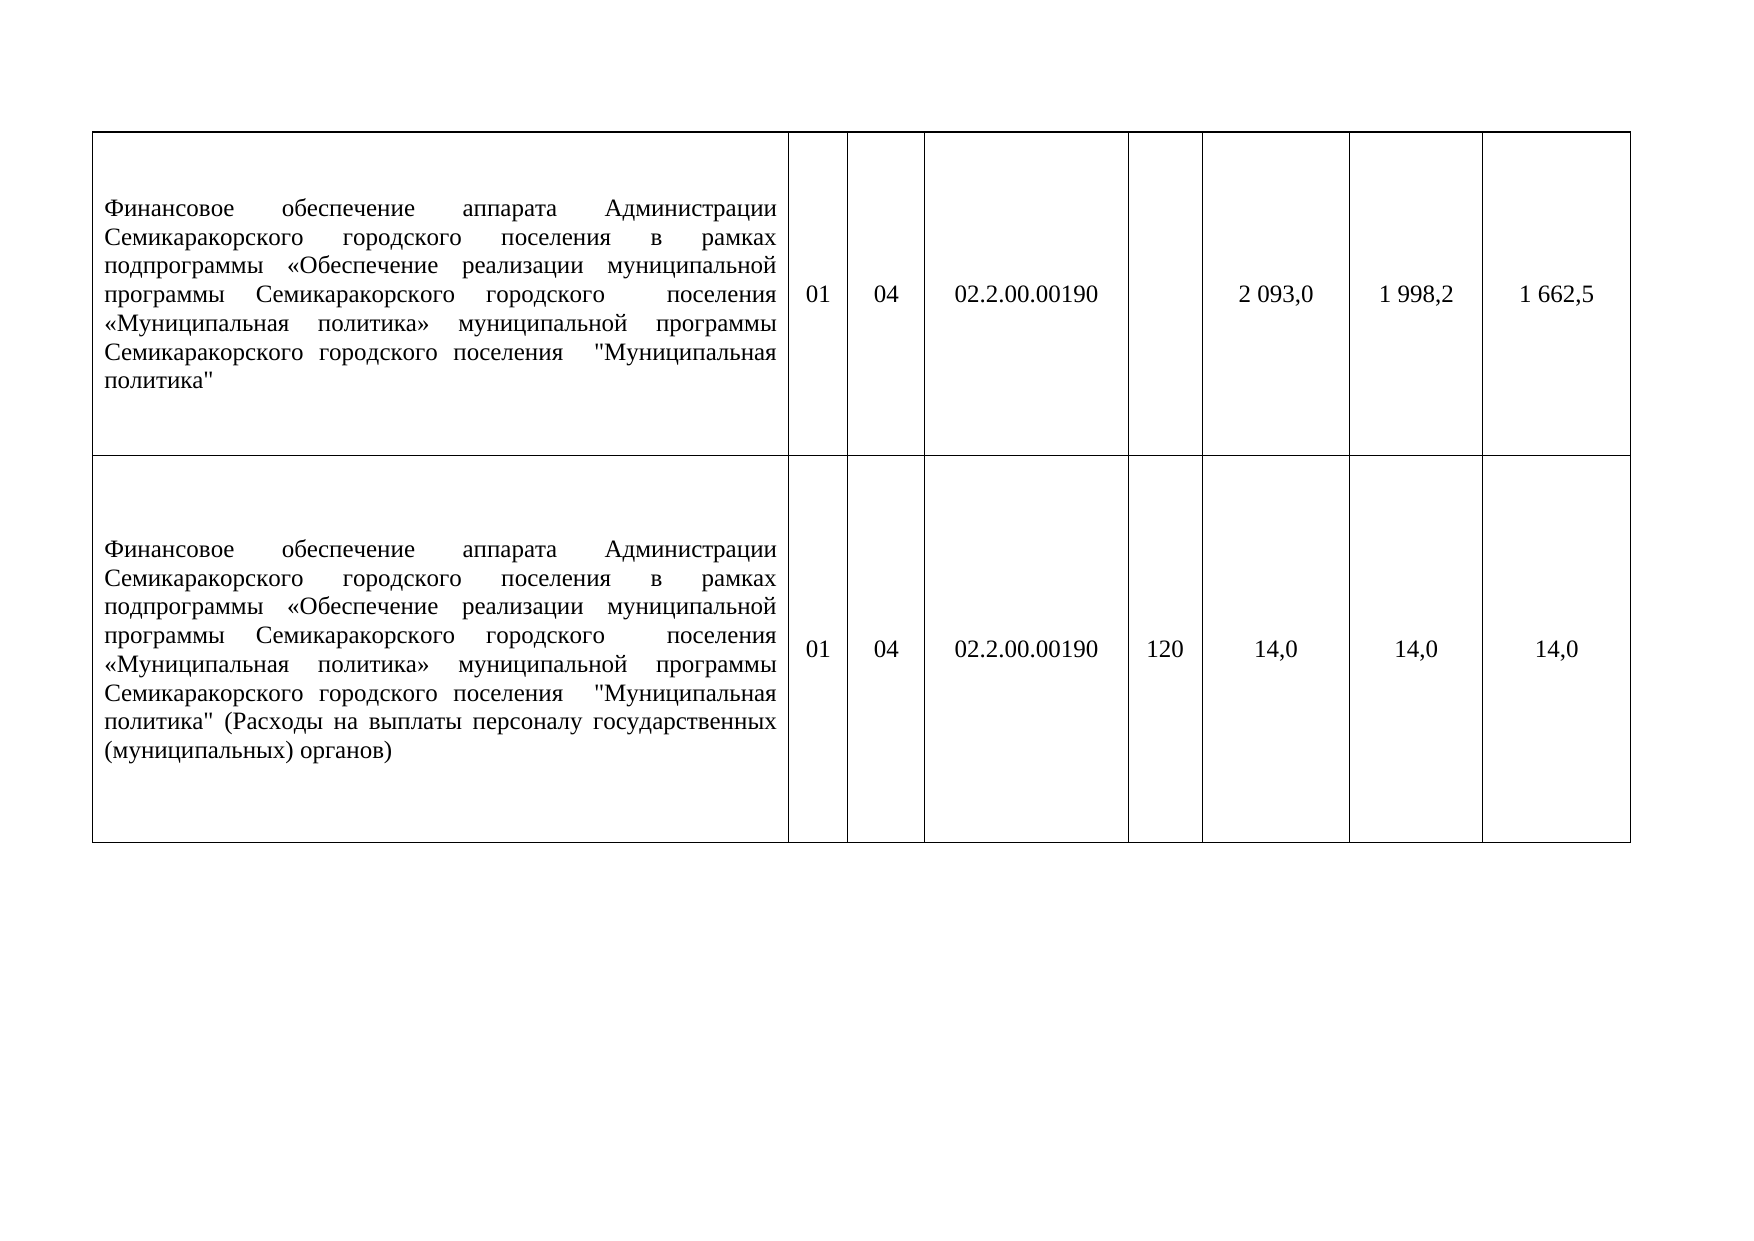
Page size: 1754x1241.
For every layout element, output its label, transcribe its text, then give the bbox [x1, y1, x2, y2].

table_cell 01 [789, 456, 847, 842]
table_cell 1 998,2 [1350, 133, 1482, 454]
table_cell 02.2.00.00190 [925, 133, 1128, 454]
table_cell 02.2.00.00190 [925, 456, 1128, 842]
table_cell 01 [789, 133, 847, 454]
table_cell 1 662,5 [1483, 133, 1630, 454]
table_cell 14,0 [1483, 456, 1630, 842]
table_cell 14,0 [1203, 456, 1349, 842]
table_cell [1129, 133, 1202, 454]
table_cell Финансовое обеспечение аппарата Администрации Семикаракорского городского поселения в рамках подпрограммы «Обеспечение реализации муниципальной программы Семикаракорского городского поселения «Муниципальная политика» муниципальной программы Семикаракорского городского поселения "Муниципальная политика" [93, 133, 788, 454]
table_cell 2 093,0 [1203, 133, 1349, 454]
table_cell 04 [848, 456, 924, 842]
table_cell Финансовое обеспечение аппарата Администрации Семикаракорского городского поселения в рамках подпрограммы «Обеспечение реализации муниципальной программы Семикаракорского городского поселения «Муниципальная политика» муниципальной программы Семикаракорского городского поселения "Муниципальная политика" (Расходы на выплаты персоналу государственных (муниципальных) органов) [93, 456, 788, 842]
table_cell 04 [848, 133, 924, 454]
table_cell 14,0 [1350, 456, 1482, 842]
table_cell 120 [1129, 456, 1202, 842]
